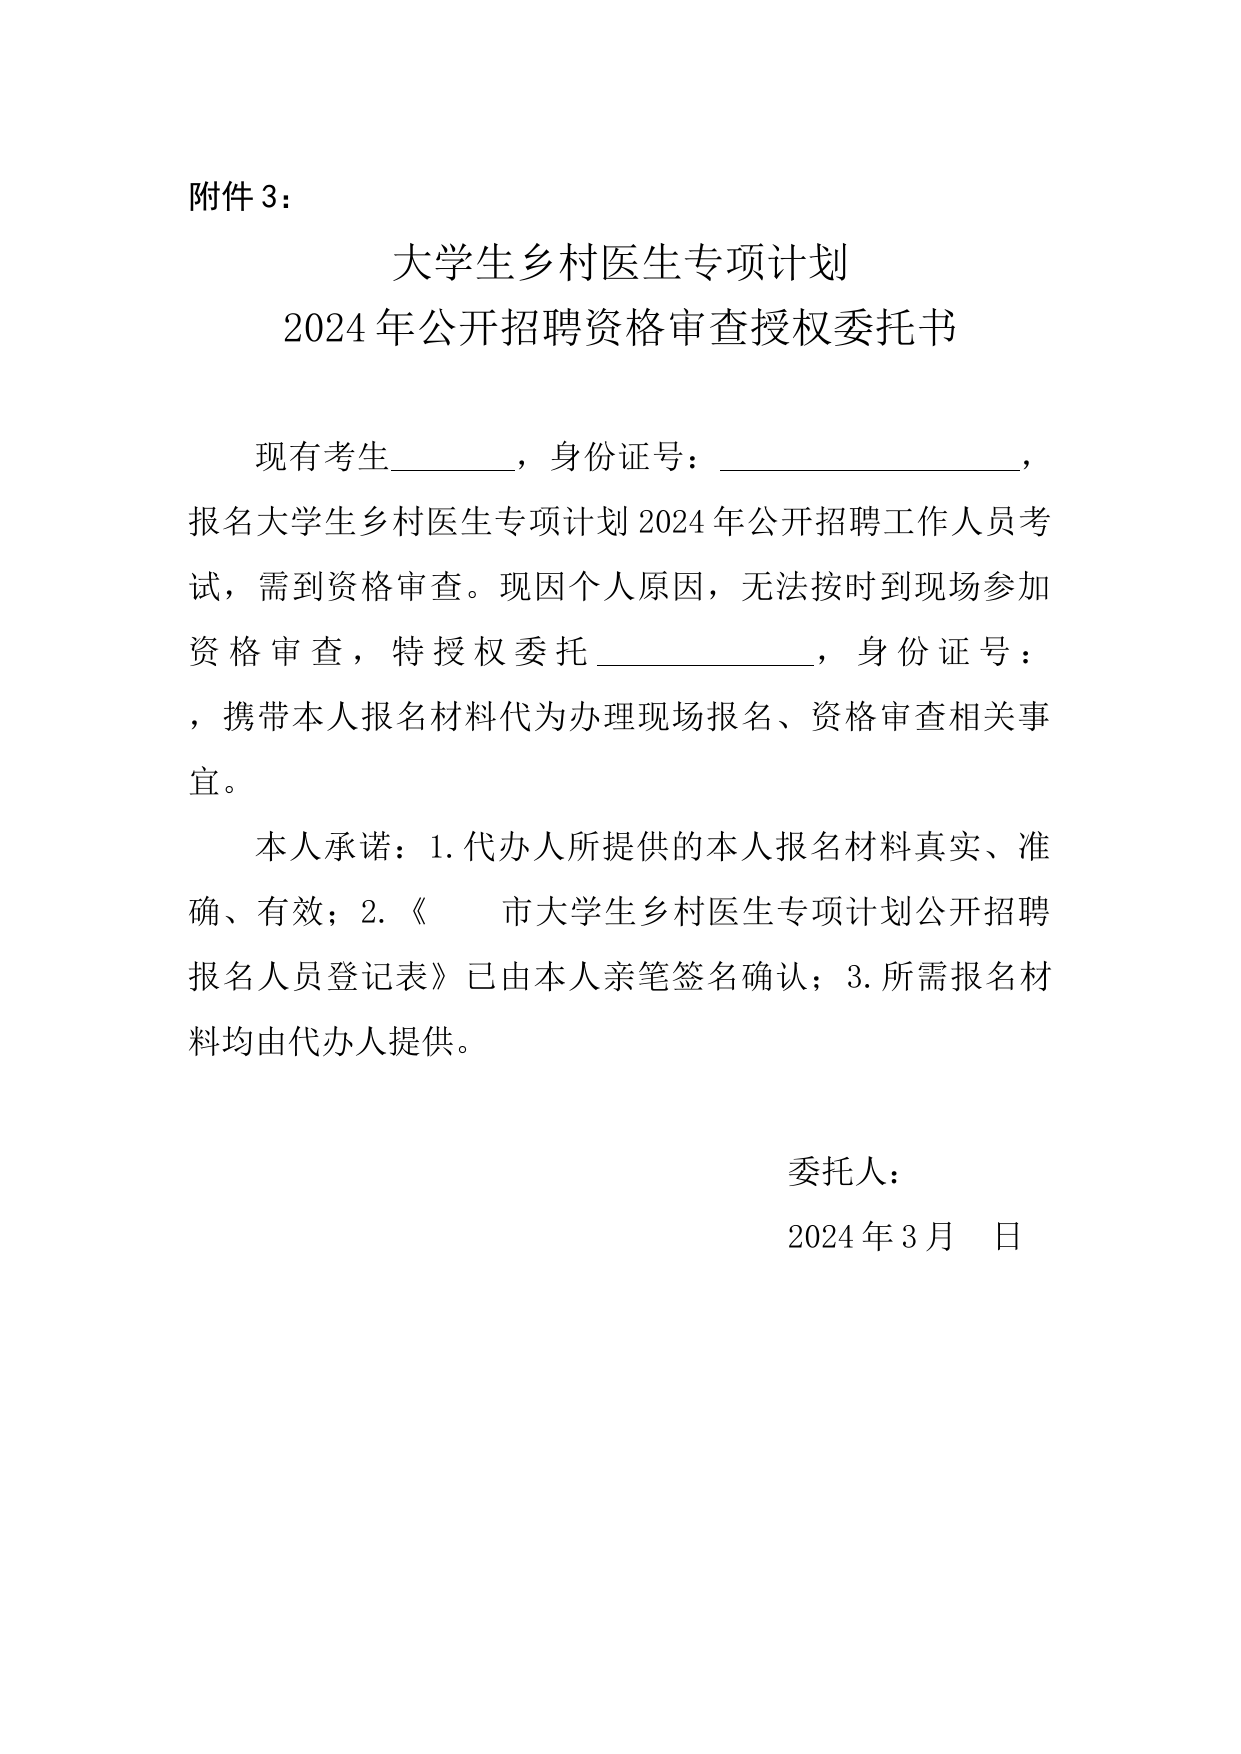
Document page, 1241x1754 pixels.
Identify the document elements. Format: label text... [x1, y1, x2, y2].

text 现有考生 ，身份证号： ，报名大学生乡村医生专项计划2024年公开招聘工作人员考试，需到资格审查。现因个人原因，无法按时到现场参加资格审查，特授权委托 ，身份证号： ，携带本人报名材料代为办理现场报名、资格审查相关事宜。 [187, 422, 1053, 812]
text 2024年3月 日 [187, 1202, 1053, 1267]
text 大学生乡村医生专项计划 [187, 227, 1053, 292]
text 本人承诺：1.代办人所提供的本人报名材料真实、准确、有效；2.《 市大学生乡村医生专项计划公开招聘报名人员登记表》已由本人亲笔签名确认；3.所需报名材料均由代办人提供。 [187, 812, 1053, 1072]
text 附件3： [187, 162, 1053, 227]
text 2024年公开招聘资格审查授权委托书 [187, 292, 1053, 357]
text 委托人： [187, 1137, 1053, 1202]
